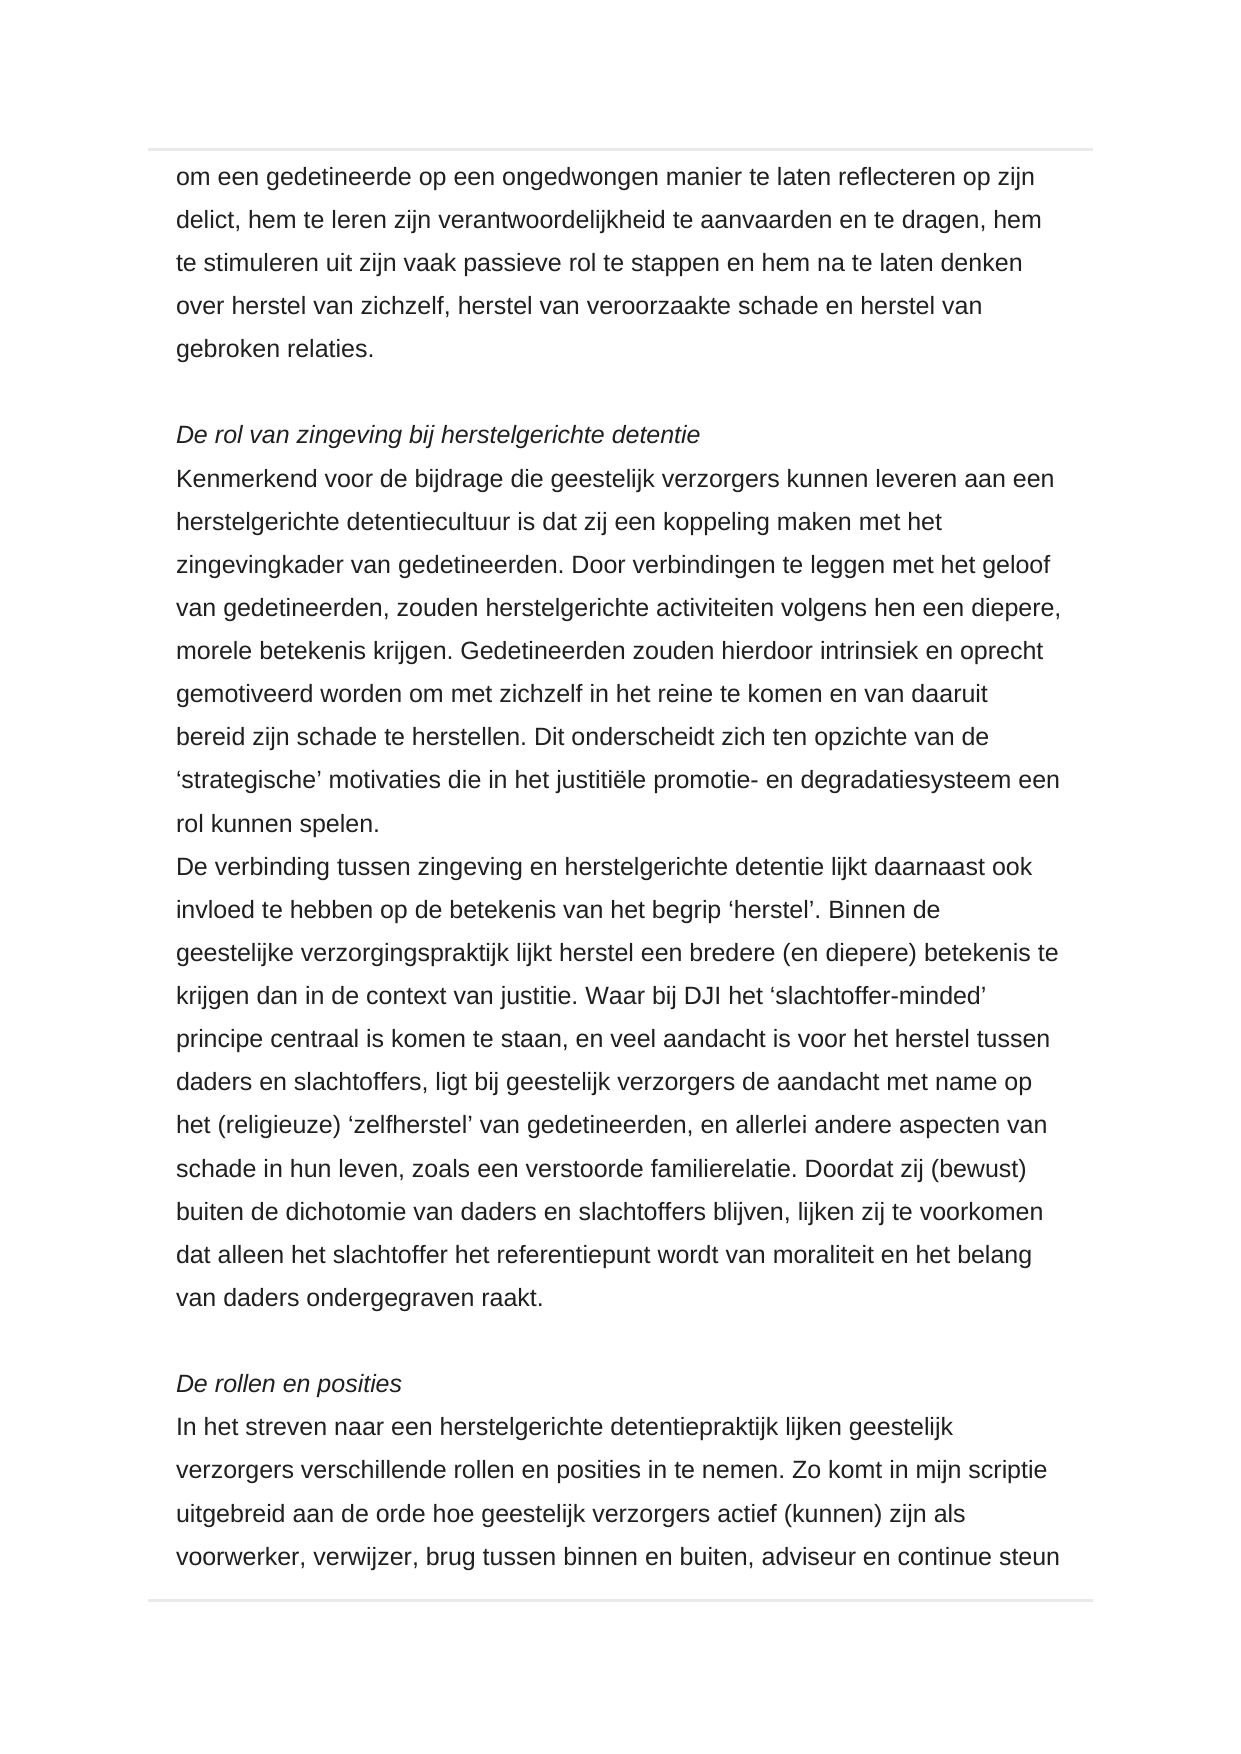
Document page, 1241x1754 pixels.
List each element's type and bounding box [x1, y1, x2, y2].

table_cell [148, 151, 1093, 1598]
